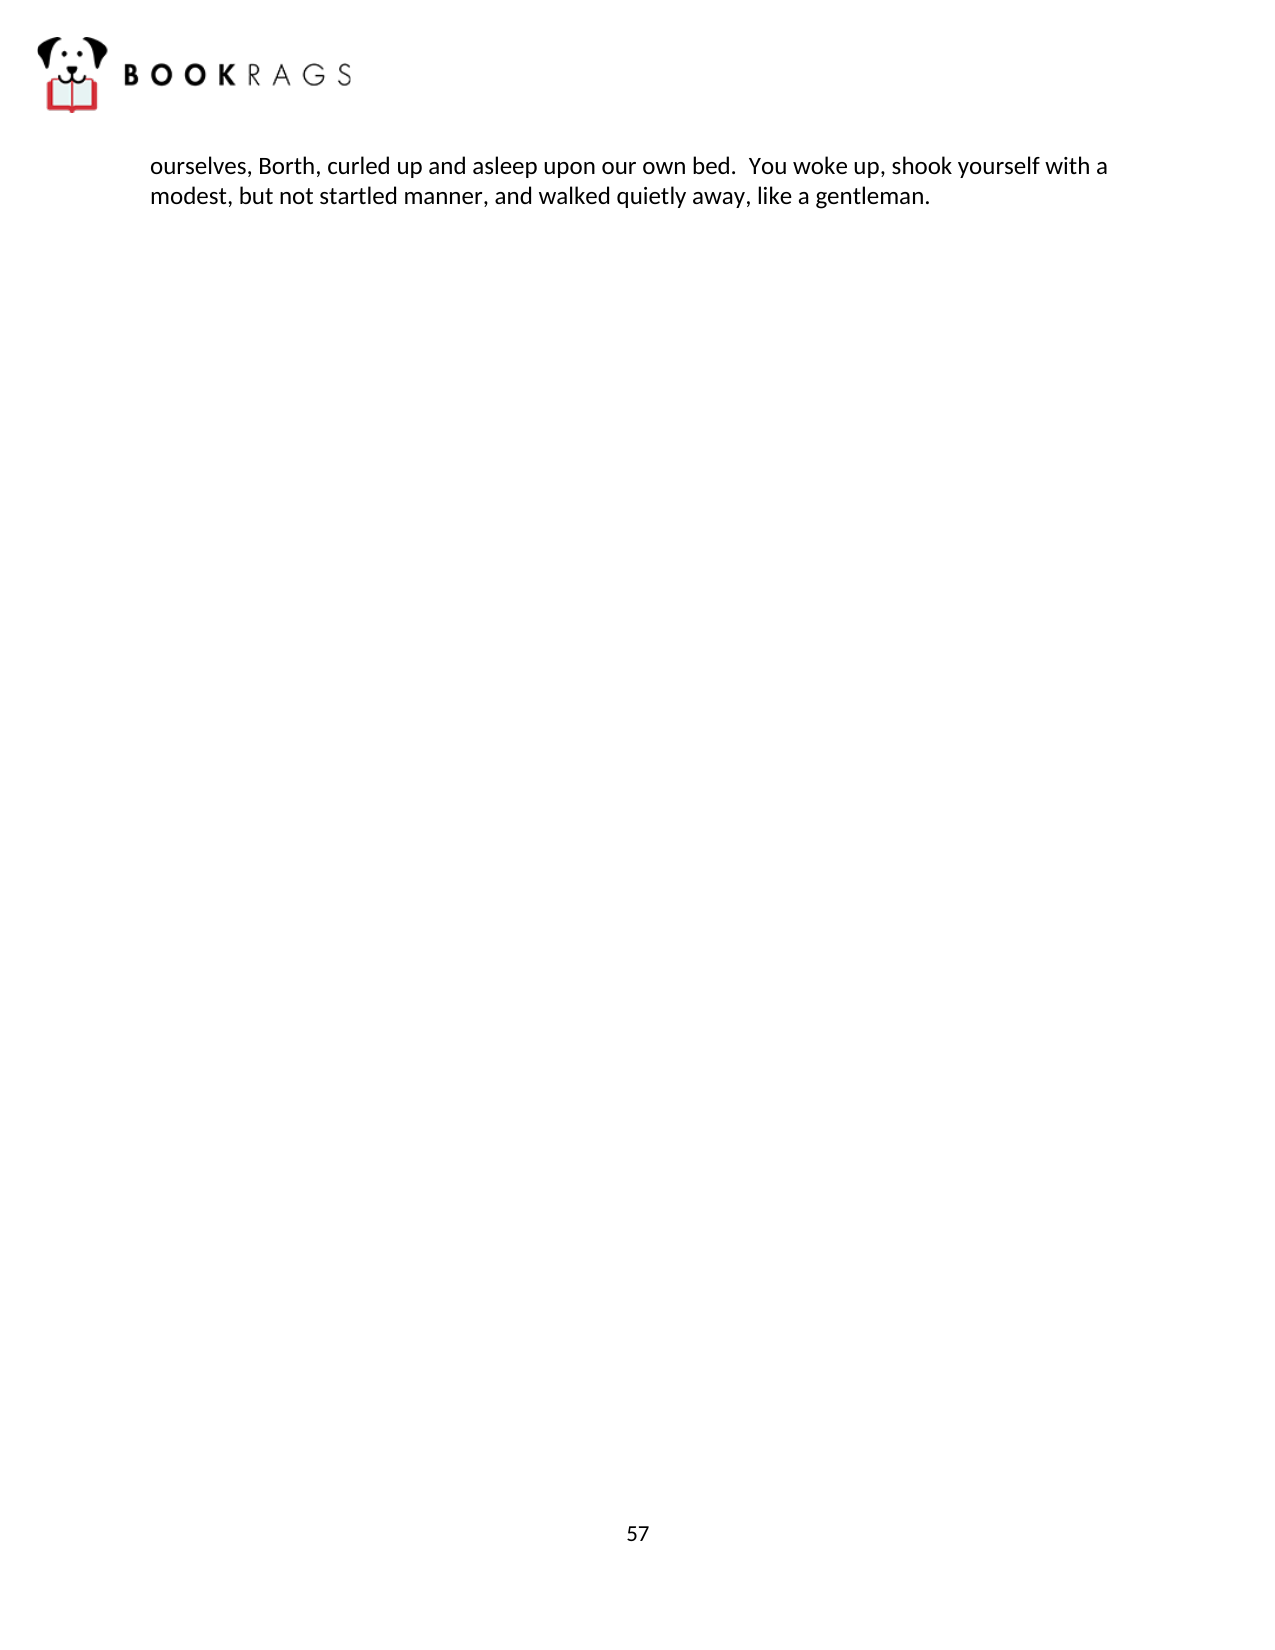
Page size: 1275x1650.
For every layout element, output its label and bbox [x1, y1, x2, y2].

picture [37, 37, 351, 113]
text [150, 150, 1125, 211]
